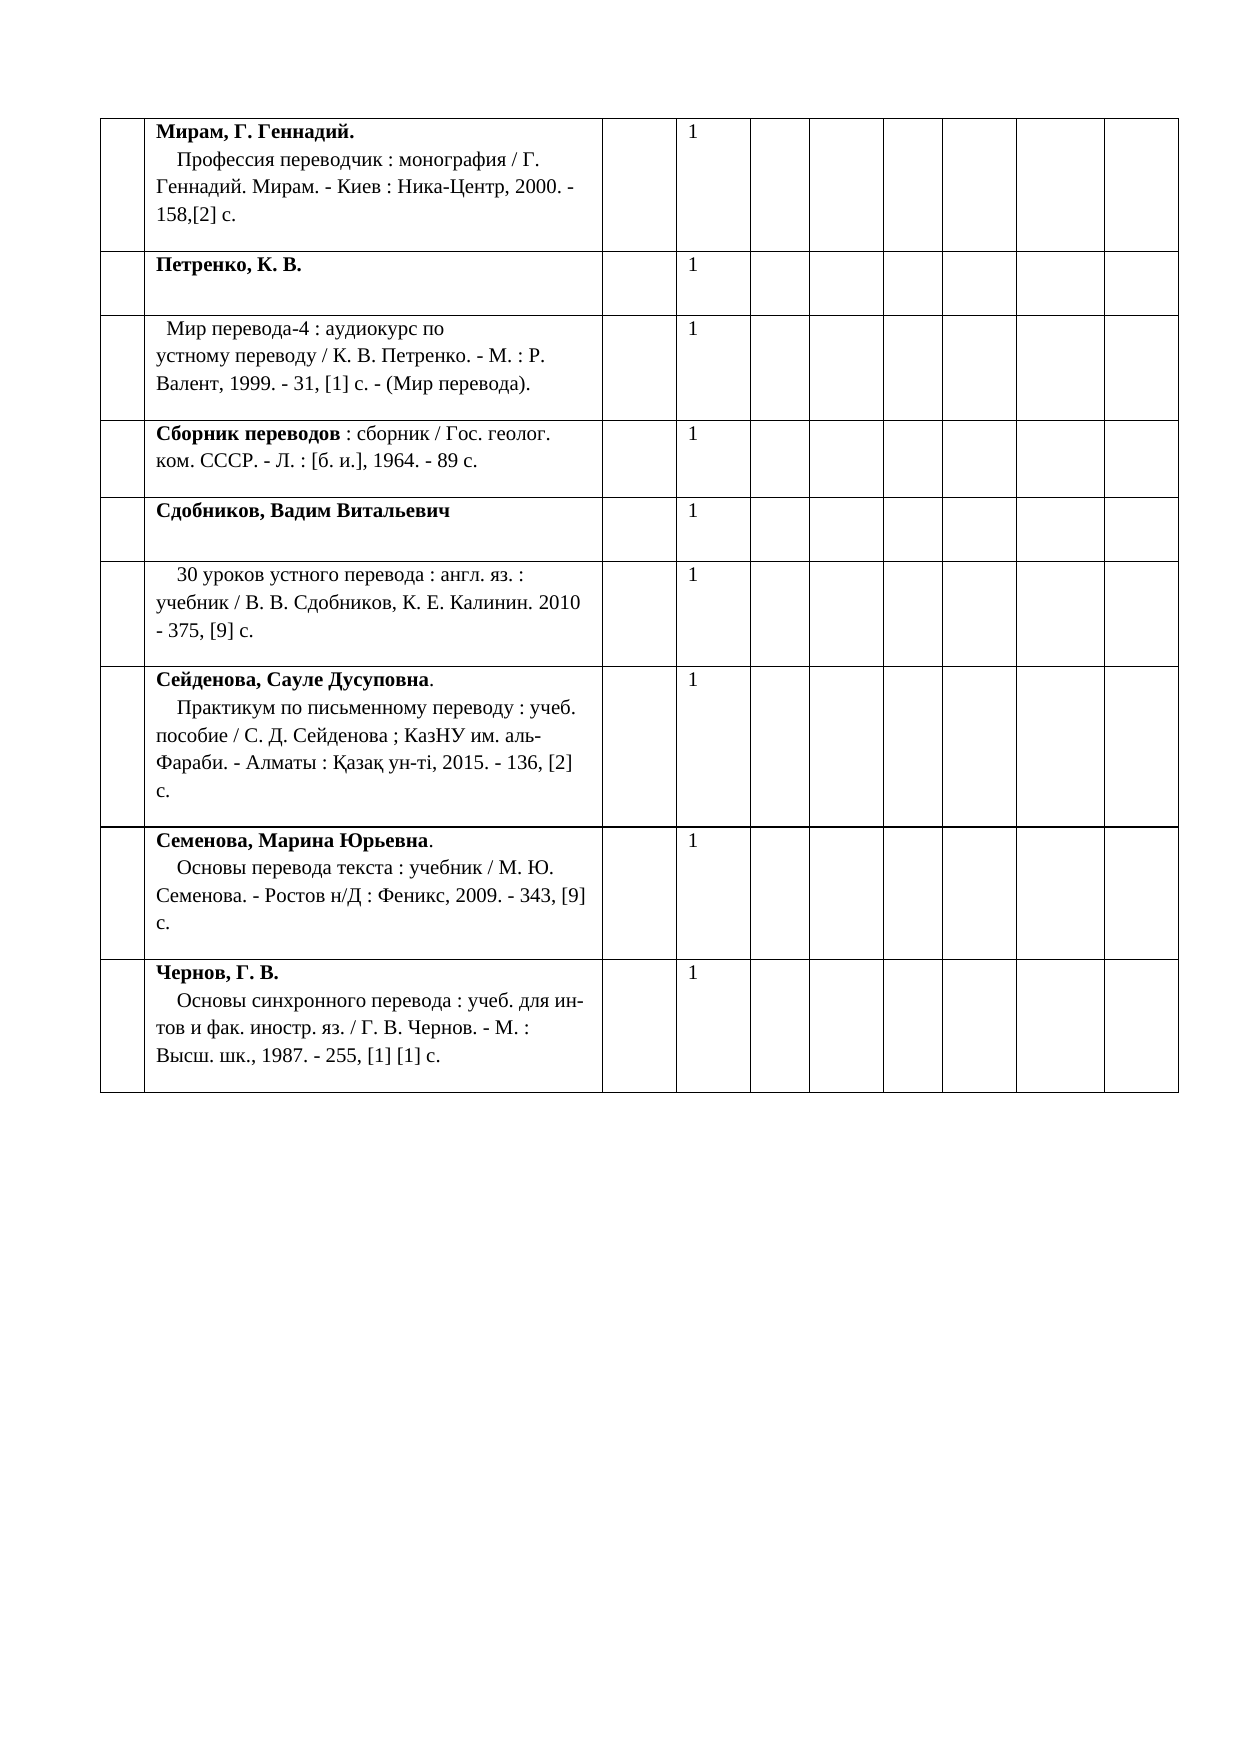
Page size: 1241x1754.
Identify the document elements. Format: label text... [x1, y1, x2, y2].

table_cell [603, 667, 676, 826]
table_cell [101, 828, 144, 959]
table_cell 1 [677, 667, 750, 826]
table_cell [810, 421, 883, 497]
table_cell [603, 252, 676, 315]
table_cell [943, 252, 1016, 315]
table_cell [101, 119, 144, 251]
table_cell [603, 421, 676, 497]
table_cell [751, 828, 809, 959]
table_cell 1 [677, 562, 750, 666]
table_cell [884, 252, 942, 315]
table_cell [1017, 667, 1104, 826]
table_cell [1105, 316, 1178, 420]
table_cell [810, 667, 883, 826]
table_cell [603, 316, 676, 420]
table_cell 1 [677, 828, 750, 959]
table_cell Семенова, Марина Юрьевна. Основы перевода текста : учебник / М. Ю. Семенова. - Ростов н/Д : Феникс, 2009. - 343, [9] с. [145, 828, 602, 959]
table_cell Чернов, Г. В. Основы синхронного перевода : учеб. для ин-тов и фак. иностр. яз. / Г. В. Чернов. - М. : Высш. шк., 1987. - 255, [1] [1] c. [145, 960, 602, 1092]
table_cell [1017, 421, 1104, 497]
table_cell 30 уроков устного перевода : англ. яз. : учебник / В. В. Сдобников, К. Е. Калинин. 2010 - 375, [9] с. [145, 562, 602, 666]
table_cell Петренко, К. В. [145, 252, 602, 315]
table_cell [751, 562, 809, 666]
table_cell 1 [677, 119, 750, 251]
table_cell [1017, 562, 1104, 666]
table_cell [1017, 252, 1104, 315]
table_cell [1017, 316, 1104, 420]
table_cell [943, 960, 1016, 1092]
table_cell [751, 252, 809, 315]
table_cell [101, 316, 144, 420]
table_cell [1105, 562, 1178, 666]
table_cell [943, 498, 1016, 561]
table_cell [1105, 498, 1178, 561]
table_cell 1 [677, 960, 750, 1092]
table_cell [810, 828, 883, 959]
table_cell [603, 960, 676, 1092]
table_cell [1105, 960, 1178, 1092]
table_cell Сейденова, Сауле Дусуповна. Практикум по письменному переводу : учеб. пособие / С. Д. Сейденова ; КазНУ им. аль-Фараби. - Алматы : Қазақ ун-ті, 2015. - 136, [2] с. [145, 667, 602, 826]
table_cell 1 [677, 498, 750, 561]
table_cell [1017, 828, 1104, 959]
table_cell [810, 252, 883, 315]
table_cell [943, 828, 1016, 959]
table_cell [810, 960, 883, 1092]
table_cell [603, 562, 676, 666]
table_cell [1017, 498, 1104, 561]
table_cell [751, 316, 809, 420]
table_cell [1105, 667, 1178, 826]
table_cell [810, 562, 883, 666]
table_cell [884, 960, 942, 1092]
table_cell [884, 316, 942, 420]
table_cell [884, 828, 942, 959]
table_cell [884, 498, 942, 561]
table_cell [884, 421, 942, 497]
table_cell 1 [677, 316, 750, 420]
table_cell [101, 960, 144, 1092]
table_cell [943, 119, 1016, 251]
table_cell [810, 119, 883, 251]
table_cell [751, 421, 809, 497]
table_cell [943, 667, 1016, 826]
table_cell [810, 498, 883, 561]
table_cell [1017, 960, 1104, 1092]
table_cell [603, 828, 676, 959]
table_cell 1 [677, 421, 750, 497]
table_cell [603, 119, 676, 251]
table_cell [810, 316, 883, 420]
table_cell [751, 119, 809, 251]
table_cell [1105, 421, 1178, 497]
table_cell [884, 119, 942, 251]
table_cell Сборник переводов : сборник / Гос. геолог. ком. СССР. - Л. : [б. и.], 1964. - 89 с. [145, 421, 602, 497]
table_cell [101, 667, 144, 826]
table_cell [101, 421, 144, 497]
table_cell [751, 667, 809, 826]
table_cell [1105, 252, 1178, 315]
table_cell [101, 562, 144, 666]
table_cell [751, 960, 809, 1092]
table_cell [751, 498, 809, 561]
table_cell [1017, 119, 1104, 251]
table_cell [943, 562, 1016, 666]
table_cell [101, 498, 144, 561]
table_cell Сдобников, Вадим Витальевич [145, 498, 602, 561]
table_cell 1 [677, 252, 750, 315]
table_cell Мирам, Г. Геннадий. Профессия переводчик : монография / Г. Геннадий. Мирам. - Киев : Ника-Центр, 2000. - 158,[2] с. [145, 119, 602, 251]
table_cell [943, 316, 1016, 420]
table_cell [101, 252, 144, 315]
table_cell [943, 421, 1016, 497]
table_cell [603, 498, 676, 561]
table_cell [884, 667, 942, 826]
table_cell [884, 562, 942, 666]
table_cell [1105, 119, 1178, 251]
table_cell [1105, 828, 1178, 959]
table_cell Мир перевода-4 : аудиокурс по устному переводу / К. В. Петренко. - М. : Р. Валент, 1999. - 31, [1] с. - (Мир перевода). [145, 316, 602, 420]
